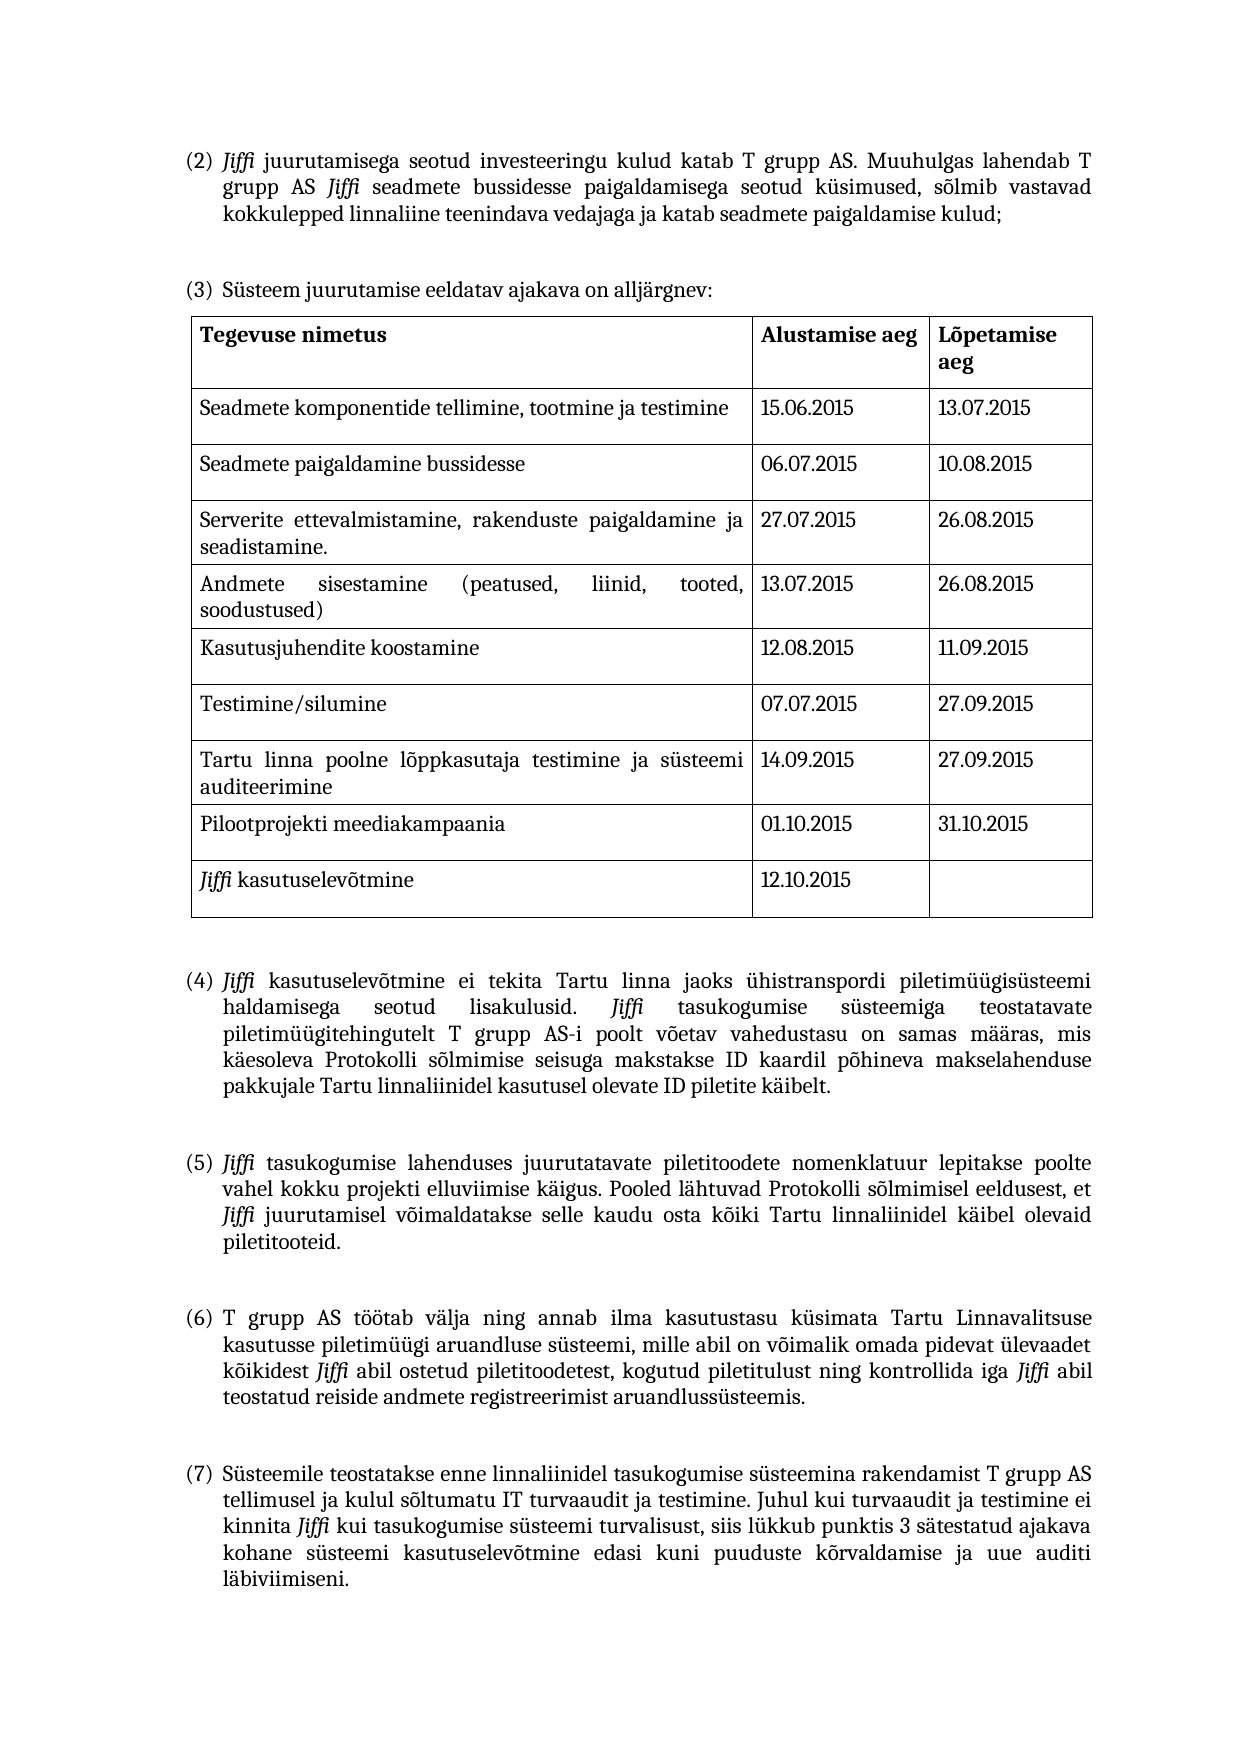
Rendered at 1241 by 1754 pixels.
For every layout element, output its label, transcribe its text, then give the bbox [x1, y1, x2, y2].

table_cell Pilootprojekti meediakampaania [192, 805, 752, 860]
table_cell Andmete sisestamine (peatused, liinid, tooted, soodustused) [192, 565, 752, 628]
table_cell Kasutusjuhendite koostamine [192, 629, 752, 684]
list Jiffi kasutuselevõtmine ei tekita Tartu linna jaoks ühistranspordi piletimüügisüsteemi haldamisega seotud lisakulusid. Jiffi tasukogumise süsteemiga teostatavate piletimüügitehingutelt T grupp AS-i poolt võetav vahedustasu on samas määras, mis käesoleva Protokolli sõlmimise seisuga makstakse ID kaardil põhineva makselahenduse pakkujale Tartu linnaliinidel kasutusel olevate ID piletite käibelt. [185, 968, 1093, 1099]
table_cell 31.10.2015 [930, 805, 1092, 860]
table_cell Serverite ettevalmistamine, rakenduste paigaldamine ja seadistamine. [192, 501, 752, 564]
table_cell [930, 861, 1092, 917]
table_cell 07.07.2015 [753, 685, 929, 740]
list Süsteem juurutamise eeldatav ajakava on alljärgnev: [185, 277, 1093, 303]
table_cell Seadmete komponentide tellimine, tootmine ja testimine [192, 389, 752, 444]
table_cell 26.08.2015 [930, 565, 1092, 628]
table_cell Testimine/silumine [192, 685, 752, 740]
table_cell 15.06.2015 [753, 389, 929, 444]
table_cell 12.10.2015 [753, 861, 929, 917]
table_cell 06.07.2015 [753, 445, 929, 500]
table_cell 27.07.2015 [753, 501, 929, 564]
list Süsteemile teostatakse enne linnaliinidel tasukogumise süsteemina rakendamist T grupp AS tellimusel ja kulul sõltumatu IT turvaaudit ja testimine. Juhul kui turvaaudit ja testimine ei kinnita Jiffi kui tasukogumise süsteemi turvalisust, siis lükkub punktis 3 sätestatud ajakava kohane süsteemi kasutuselevõtmine edasi kuni puuduste kõrvaldamise ja uue auditi läbiviimiseni. [185, 1460, 1093, 1592]
list T grupp AS töötab välja ning annab ilma kasutustasu küsimata Tartu Linnavalitsuse kasutusse piletimüügi aruandluse süsteemi, mille abil on võimalik omada pidevat ülevaadet kõikidest Jiffi abil ostetud piletitoodetest, kogutud piletitulust ning kontrollida iga Jiffi abil teostatud reiside andmete registreerimist aruandlussüsteemis. [185, 1305, 1093, 1410]
table_cell 14.09.2015 [753, 741, 929, 804]
table_cell 10.08.2015 [930, 445, 1092, 500]
table_header Alustamise aeg [753, 317, 929, 388]
table_cell 13.07.2015 [930, 389, 1092, 444]
table_cell 27.09.2015 [930, 741, 1092, 804]
table_header Lõpetamise aeg [930, 317, 1092, 388]
table_cell Seadmete paigaldamine bussidesse [192, 445, 752, 500]
list Jiffi tasukogumise lahenduses juurutatavate piletitoodete nomenklatuur lepitakse poolte vahel kokku projekti elluviimise käigus. Pooled lähtuvad Protokolli sõlmimisel eeldusest, et Jiffi juurutamisel võimaldatakse selle kaudu osta kõiki Tartu linnaliinidel käibel olevaid piletitooteid. [185, 1149, 1093, 1255]
table_cell Jiffi kasutuselevõtmine [192, 861, 752, 917]
table_cell 01.10.2015 [753, 805, 929, 860]
list Jiffi juurutamisega seotud investeeringu kulud katab T grupp AS. Muuhulgas lahendab T grupp AS Jiffi seadmete bussidesse paigaldamisega seotud küsimused, sõlmib vastavad kokkulepped linnaliine teenindava vedajaga ja katab seadmete paigaldamise kulud; [185, 148, 1093, 227]
table_cell Tartu linna poolne lõppkasutaja testimine ja süsteemi auditeerimine [192, 741, 752, 804]
table_cell 11.09.2015 [930, 629, 1092, 684]
table_header Tegevuse nimetus [192, 317, 752, 388]
table_cell 27.09.2015 [930, 685, 1092, 740]
table_cell 12.08.2015 [753, 629, 929, 684]
table_cell 26.08.2015 [930, 501, 1092, 564]
table_cell 13.07.2015 [753, 565, 929, 628]
